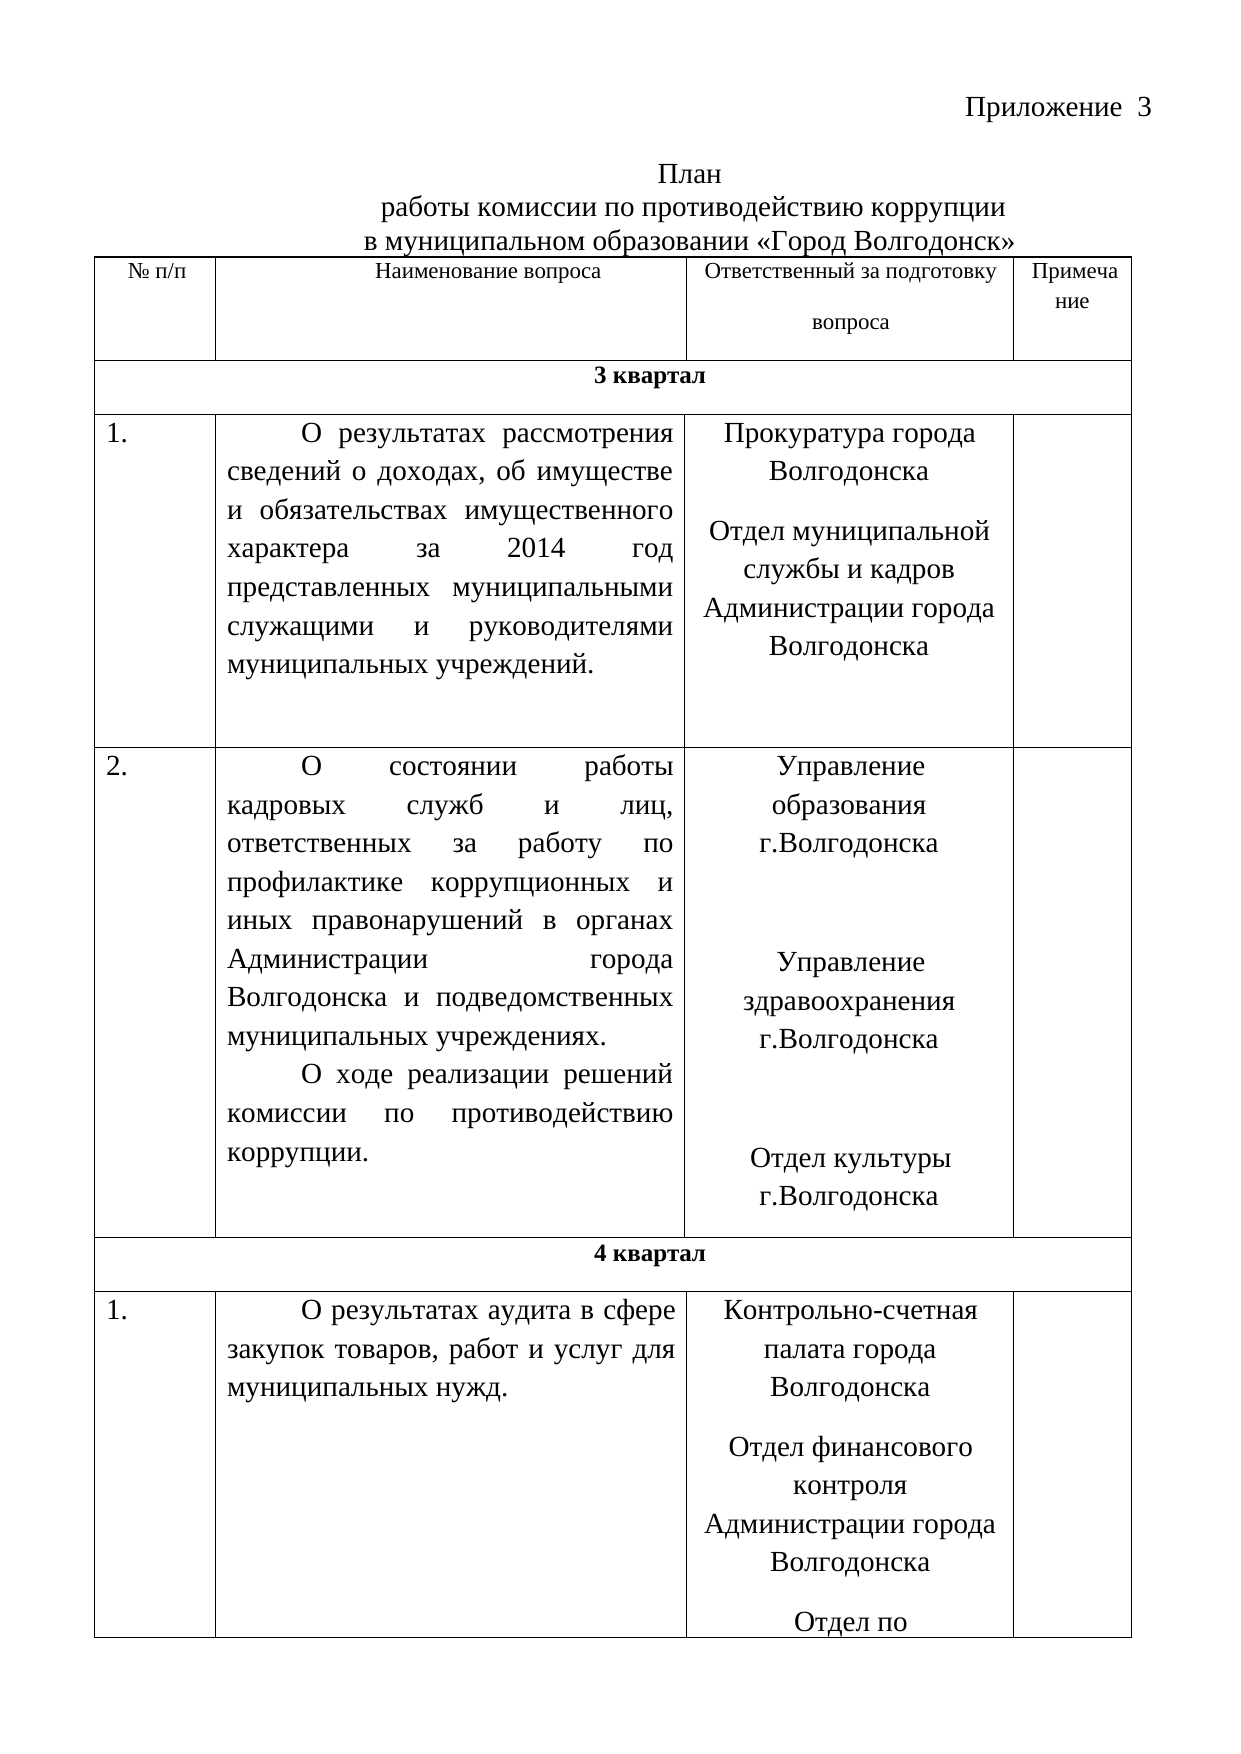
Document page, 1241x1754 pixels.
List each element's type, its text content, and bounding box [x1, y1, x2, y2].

table_cell 1. [95, 415, 215, 747]
table_cell 1. [95, 1292, 215, 1637]
table_cell [1014, 1292, 1131, 1637]
table_cell О состоянии работы кадровых служб и лиц, ответственных за работу по профилактике коррупционных и иных правонарушений в органах Администрации города Волгодонска и подведомственных муниципальных учреждениях. О ходе реализации решений комиссии по противодействию коррупции. [216, 748, 684, 1237]
table_cell 4 квартал [95, 1238, 1131, 1291]
table_cell Управление образования г.Волгодонска Управление здравоохранения г.Волгодонска Отдел культуры г.Волгодонска [685, 748, 1013, 1237]
table_cell [1014, 748, 1131, 1237]
text Приложение 3 [153, 89, 1152, 122]
table_header Примечание [1014, 258, 1131, 359]
table_header № п/п [95, 258, 215, 359]
table_cell [1014, 415, 1131, 747]
text работы комиссии по противодействию коррупции [153, 189, 1152, 223]
text План [153, 156, 1152, 189]
table_cell Прокуратура города Волгодонска Отдел муниципальной службы и кадров Администрации города Волгодонска [685, 415, 1013, 747]
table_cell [216, 1292, 686, 1637]
table_cell О результатах рассмотрения сведений о доходах, об имуществе и обязательствах имущественного характера за 2014 год представленных муниципальными служащими и руководителями муниципальных учреждений. [216, 415, 684, 747]
table_header Наименование вопроса [216, 258, 686, 359]
text в муниципальном образовании «Город Волгодонск» [153, 223, 1152, 256]
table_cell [687, 1292, 1013, 1637]
table_cell 3 квартал [95, 361, 1131, 414]
table_header Ответственный за подготовку вопроса [687, 258, 1013, 359]
table_cell 2. [95, 748, 215, 1237]
